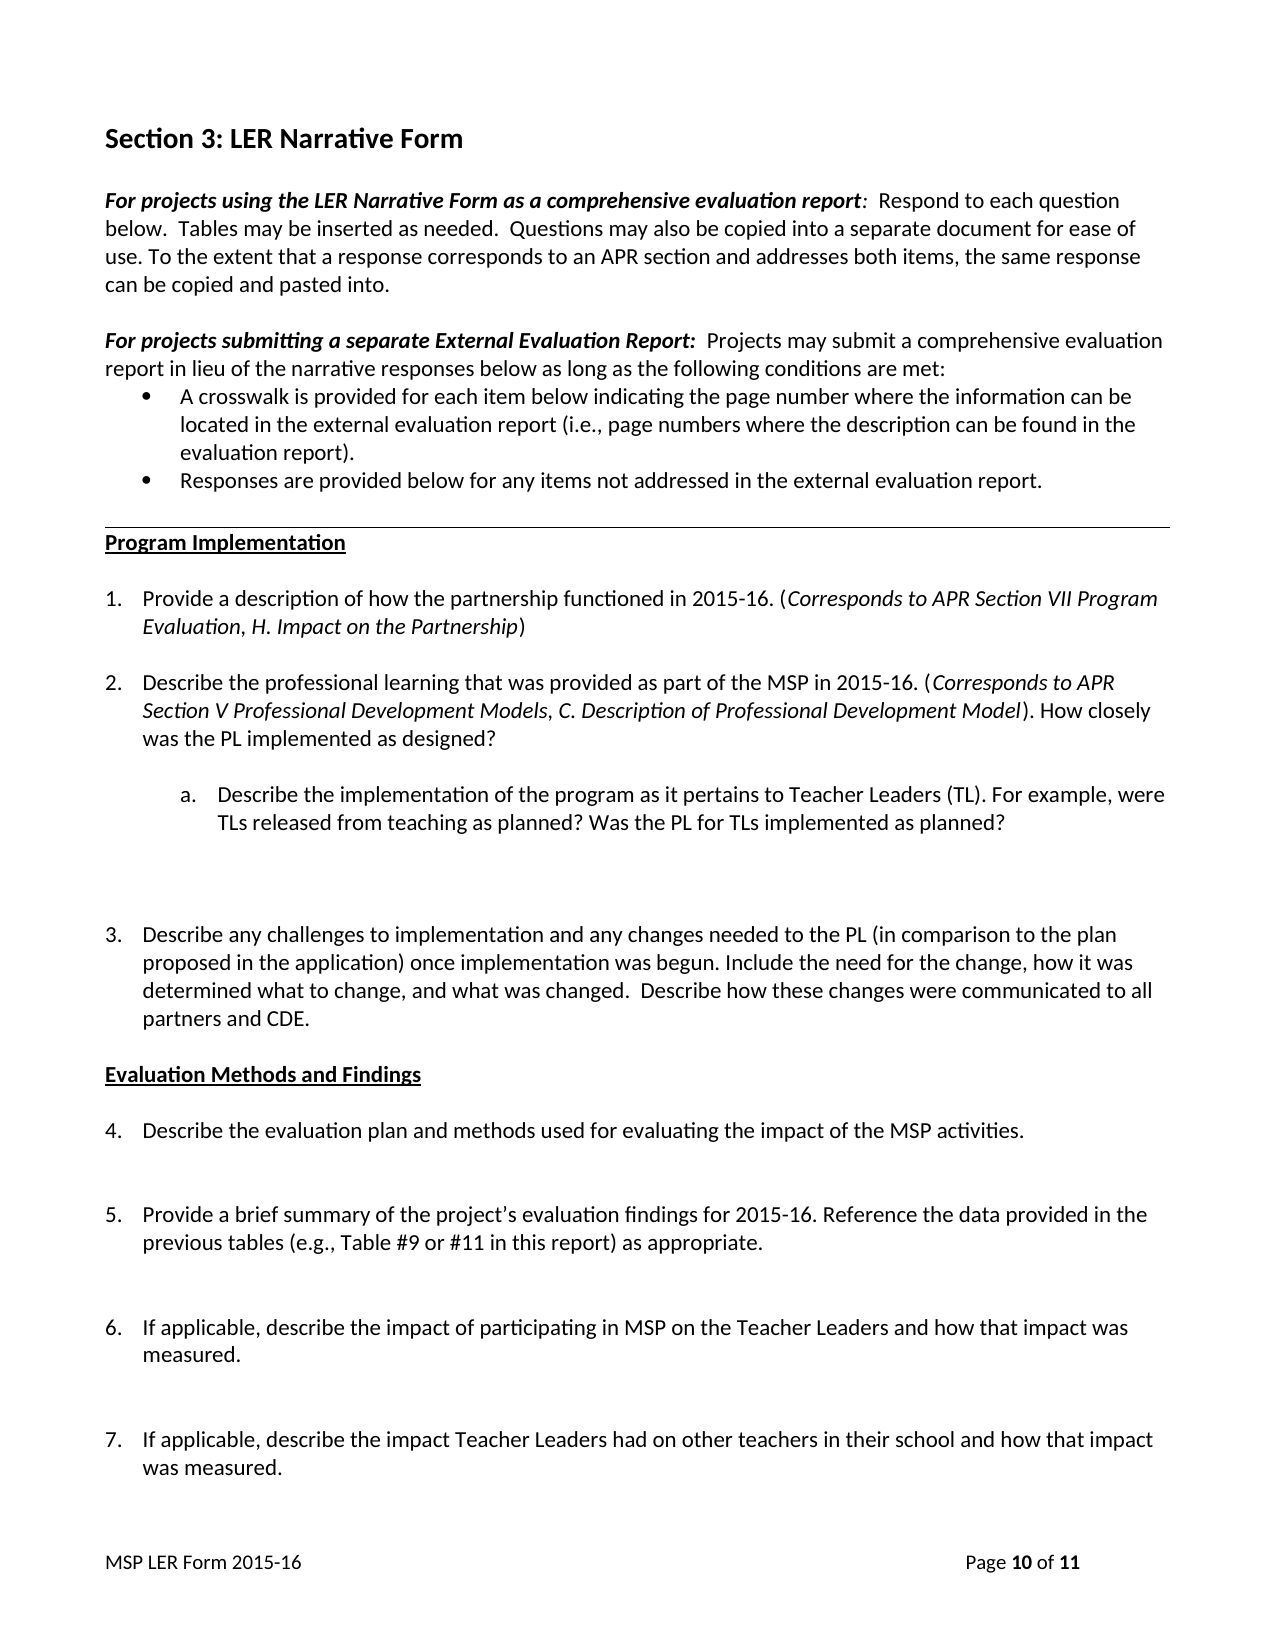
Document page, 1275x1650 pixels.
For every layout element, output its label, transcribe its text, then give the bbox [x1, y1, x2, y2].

list If applicable, describe the impact Teacher Leaders had on other teachers in their school and how that impact was measured. [105, 1425, 1170, 1481]
list Describe the professional learning that was provided as part of the MSP in 2015-16. (Corresponds to APR Section V Professional Development Models, C. Description of Professional Development Model). How closely was the PL implemented as designed? [105, 668, 1170, 752]
list Responses are provided below for any items not addressed in the external evaluation report. [142, 466, 1170, 494]
list A crosswalk is provided for each item below indicating the page number where the information can be located in the external evaluation report (i.e., page numbers where the description can be found in the evaluation report). [142, 382, 1170, 466]
text For projects submitting a separate External Evaluation Report: Projects may submit a comprehensive evaluation report in lieu of the narrative responses below as long as the following conditions are met: [105, 326, 1170, 382]
text Section 3: LER Narrative Form [105, 120, 1170, 156]
list Describe any challenges to implementation and any changes needed to the PL (in comparison to the plan proposed in the application) once implementation was begun. Include the need for the change, how it was determined what to change, and what was changed. Describe how these changes were communicated to all partners and CDE. [105, 920, 1170, 1032]
text Evaluation Methods and Findings [105, 1060, 1170, 1088]
text For projects using the LER Narrative Form as a comprehensive evaluation report: Respond to each question below. Tables may be inserted as needed. Questions may also be copied into a separate document for ease of use. To the extent that a response corresponds to an APR section and addresses both items, the same response can be copied and pasted into. [105, 186, 1170, 298]
list Provide a description of how the partnership functioned in 2015-16. (Corresponds to APR Section VII Program Evaluation, H. Impact on the Partnership) [105, 584, 1170, 640]
list If applicable, describe the impact of participating in MSP on the Teacher Leaders and how that impact was measured. [105, 1313, 1170, 1369]
list Describe the implementation of the program as it pertains to Teacher Leaders (TL). For example, were TLs released from teaching as planned? Was the PL for TLs implemented as planned? [180, 780, 1170, 836]
text Program Implementation [105, 528, 1170, 556]
list Provide a brief summary of the project’s evaluation findings for 2015-16. Reference the data provided in the previous tables (e.g., Table #9 or #11 in this report) as appropriate. [105, 1201, 1170, 1257]
list Describe the evaluation plan and methods used for evaluating the impact of the MSP activities. [105, 1116, 1170, 1144]
